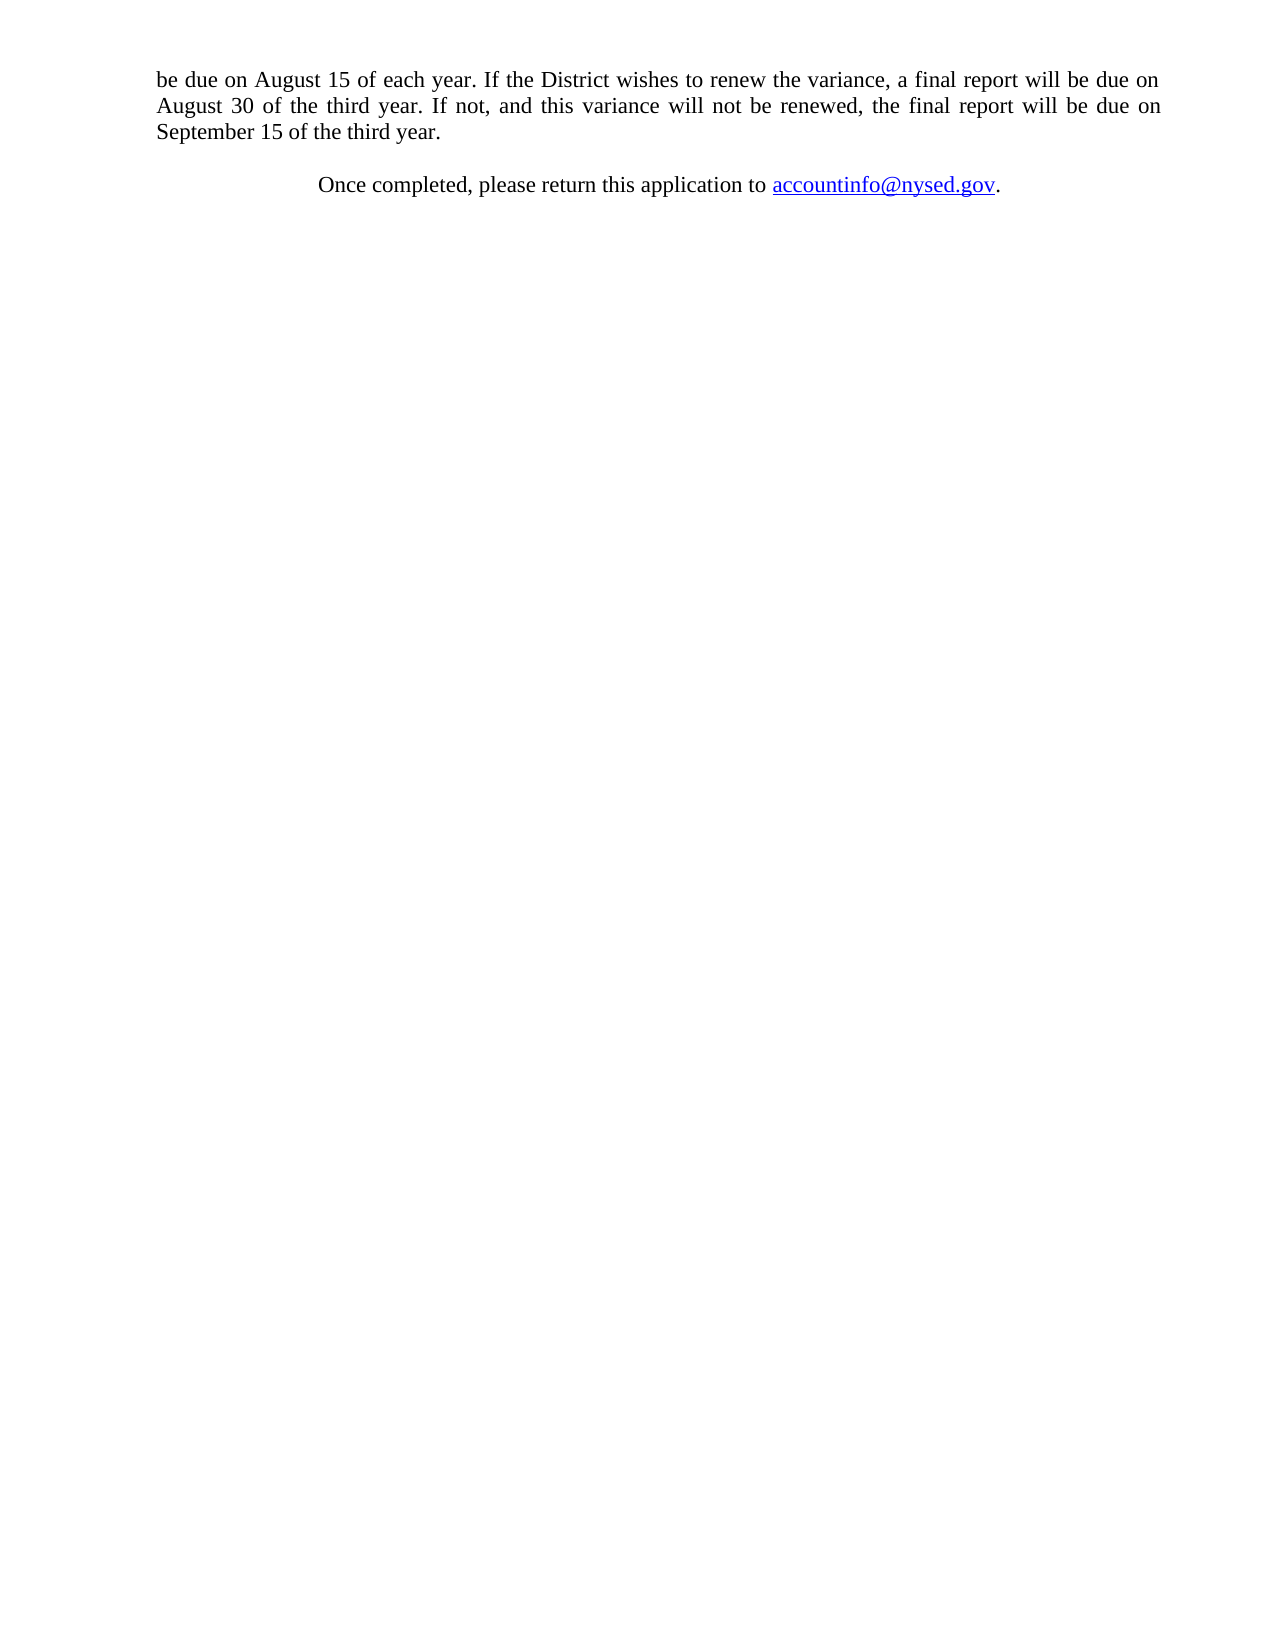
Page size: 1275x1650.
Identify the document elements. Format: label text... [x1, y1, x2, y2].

text Once completed, please return this application to accountinfo@nysed.gov. [156, 171, 1162, 197]
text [156, 66, 1162, 145]
